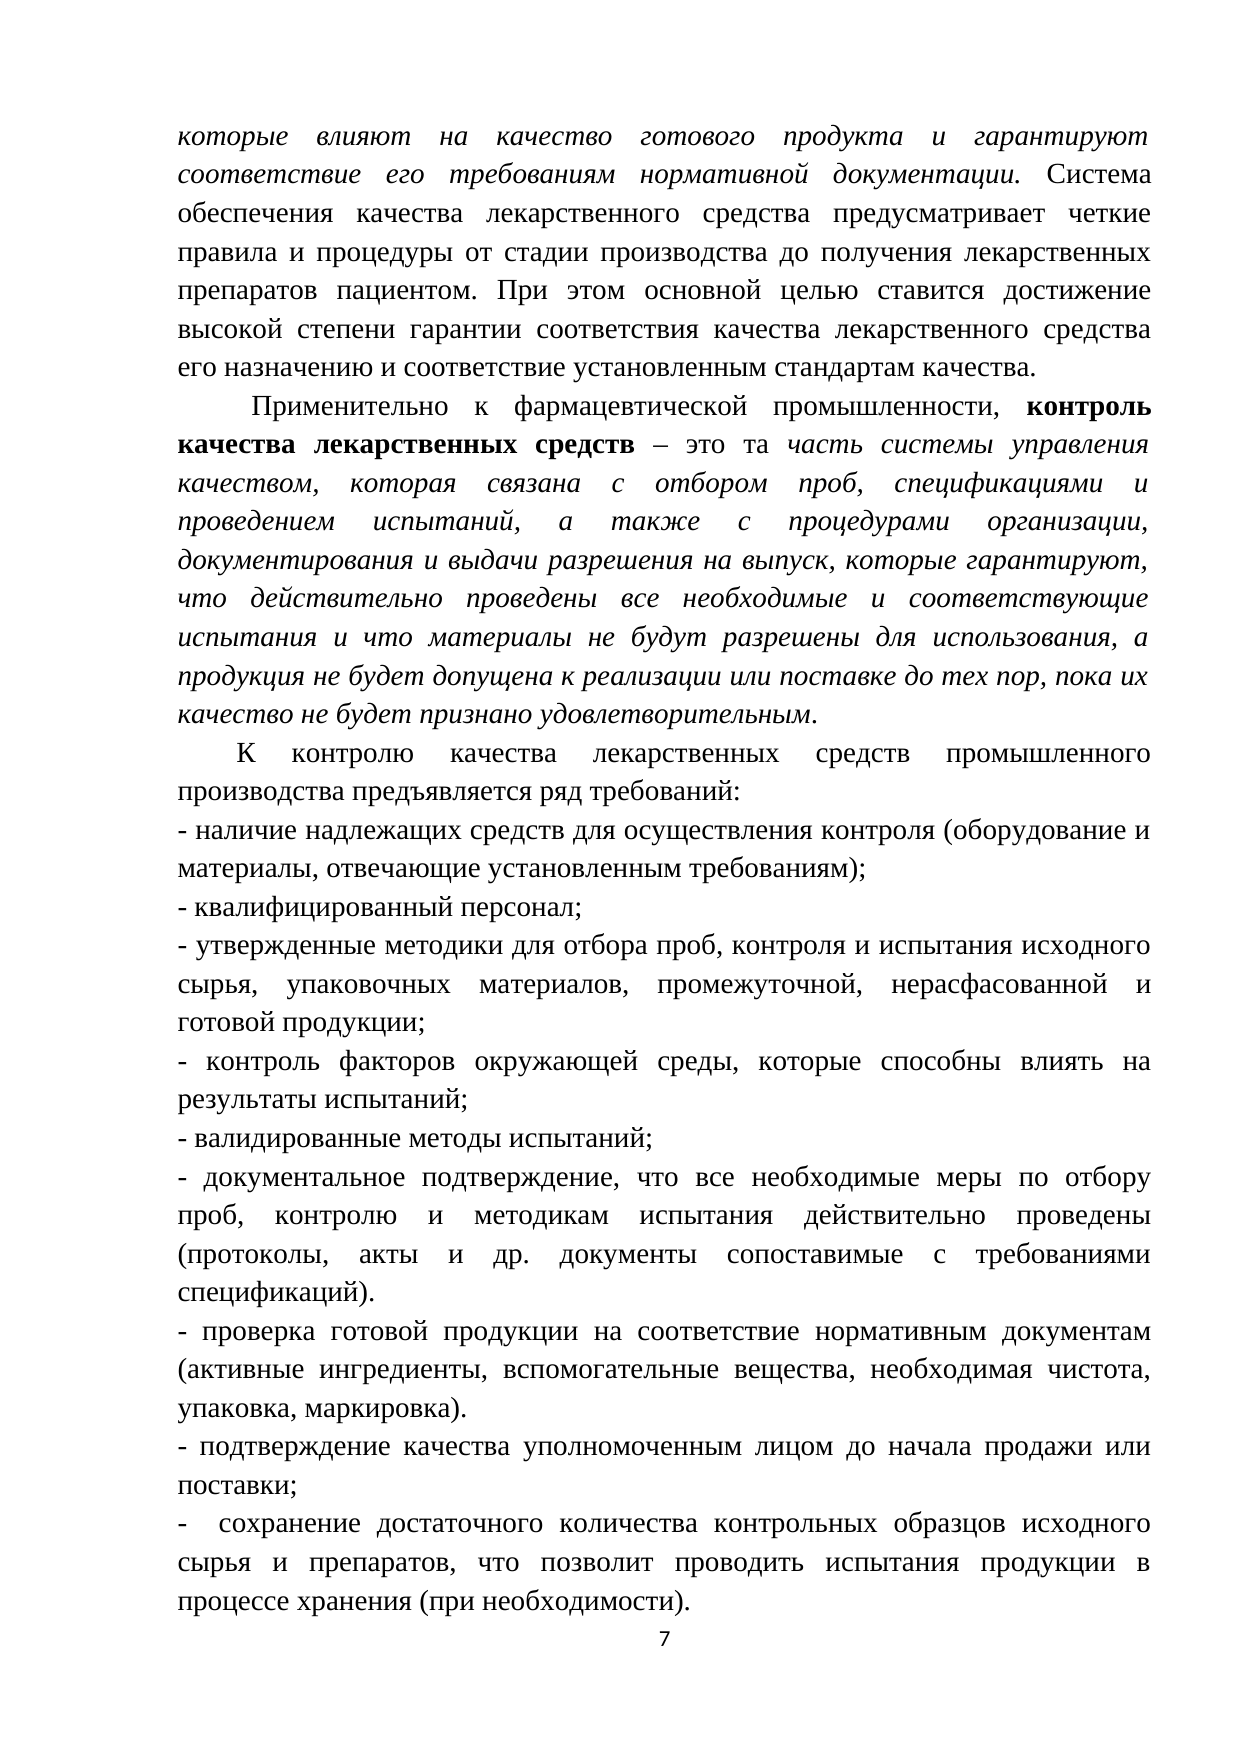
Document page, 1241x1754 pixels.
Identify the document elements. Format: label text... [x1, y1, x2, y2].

text - подтверждение качества уполномоченным лицом до начала продажи или поставки; [177, 1428, 1152, 1501]
text - документальное подтверждение, что все необходимые меры по отбору проб, контролю и методикам испытания действительно проведены (протоколы, акты и др. документы сопоставимые с требованиями спецификаций). [177, 1159, 1152, 1308]
text - валидированные методы испытаний; [177, 1120, 1152, 1154]
text - наличие надлежащих средств для осуществления контроля (оборудование и материалы, отвечающие установленным требованиям); [177, 812, 1152, 884]
text - проверка готовой продукции на соответствие нормативным документам (активные ингредиенты, вспомогательные вещества, необходимая чистота, упаковка, маркировка). [177, 1313, 1152, 1423]
text - утвержденные методики для отбора проб, контроля и испытания исходного сырья, упаковочных материалов, промежуточной, нерасфасованной и готовой продукции; [177, 927, 1152, 1038]
text - квалифицированный персонал; [177, 889, 1152, 922]
text К контролю качества лекарственных средств промышленного производства предъявляется ряд требований: [177, 735, 1152, 807]
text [177, 118, 1152, 383]
text - сохранение достаточного количества контрольных образцов исходного сырья и препаратов, что позволит проводить испытания продукции в процессе хранения (при необходимости). [177, 1506, 1152, 1616]
text - контроль факторов окружающей среды, которые способны влиять на результаты испытаний; [177, 1043, 1152, 1115]
text Применительно к фармацевтической промышленности, контроль качества лекарственных средств – это та часть системы управления качеством, которая связана с отбором проб, спецификациями и проведением испытаний, а также с процедурами организации, документирования и выдачи разрешения на выпуск, которые гарантируют, что действительно проведены все необходимые и соответствующие испытания и что материалы не будут разрешены для использования, а продукция не будет допущена к реализации или поставке до тех пор, пока их качество не будет признано удовлетворительным. [177, 388, 1152, 730]
